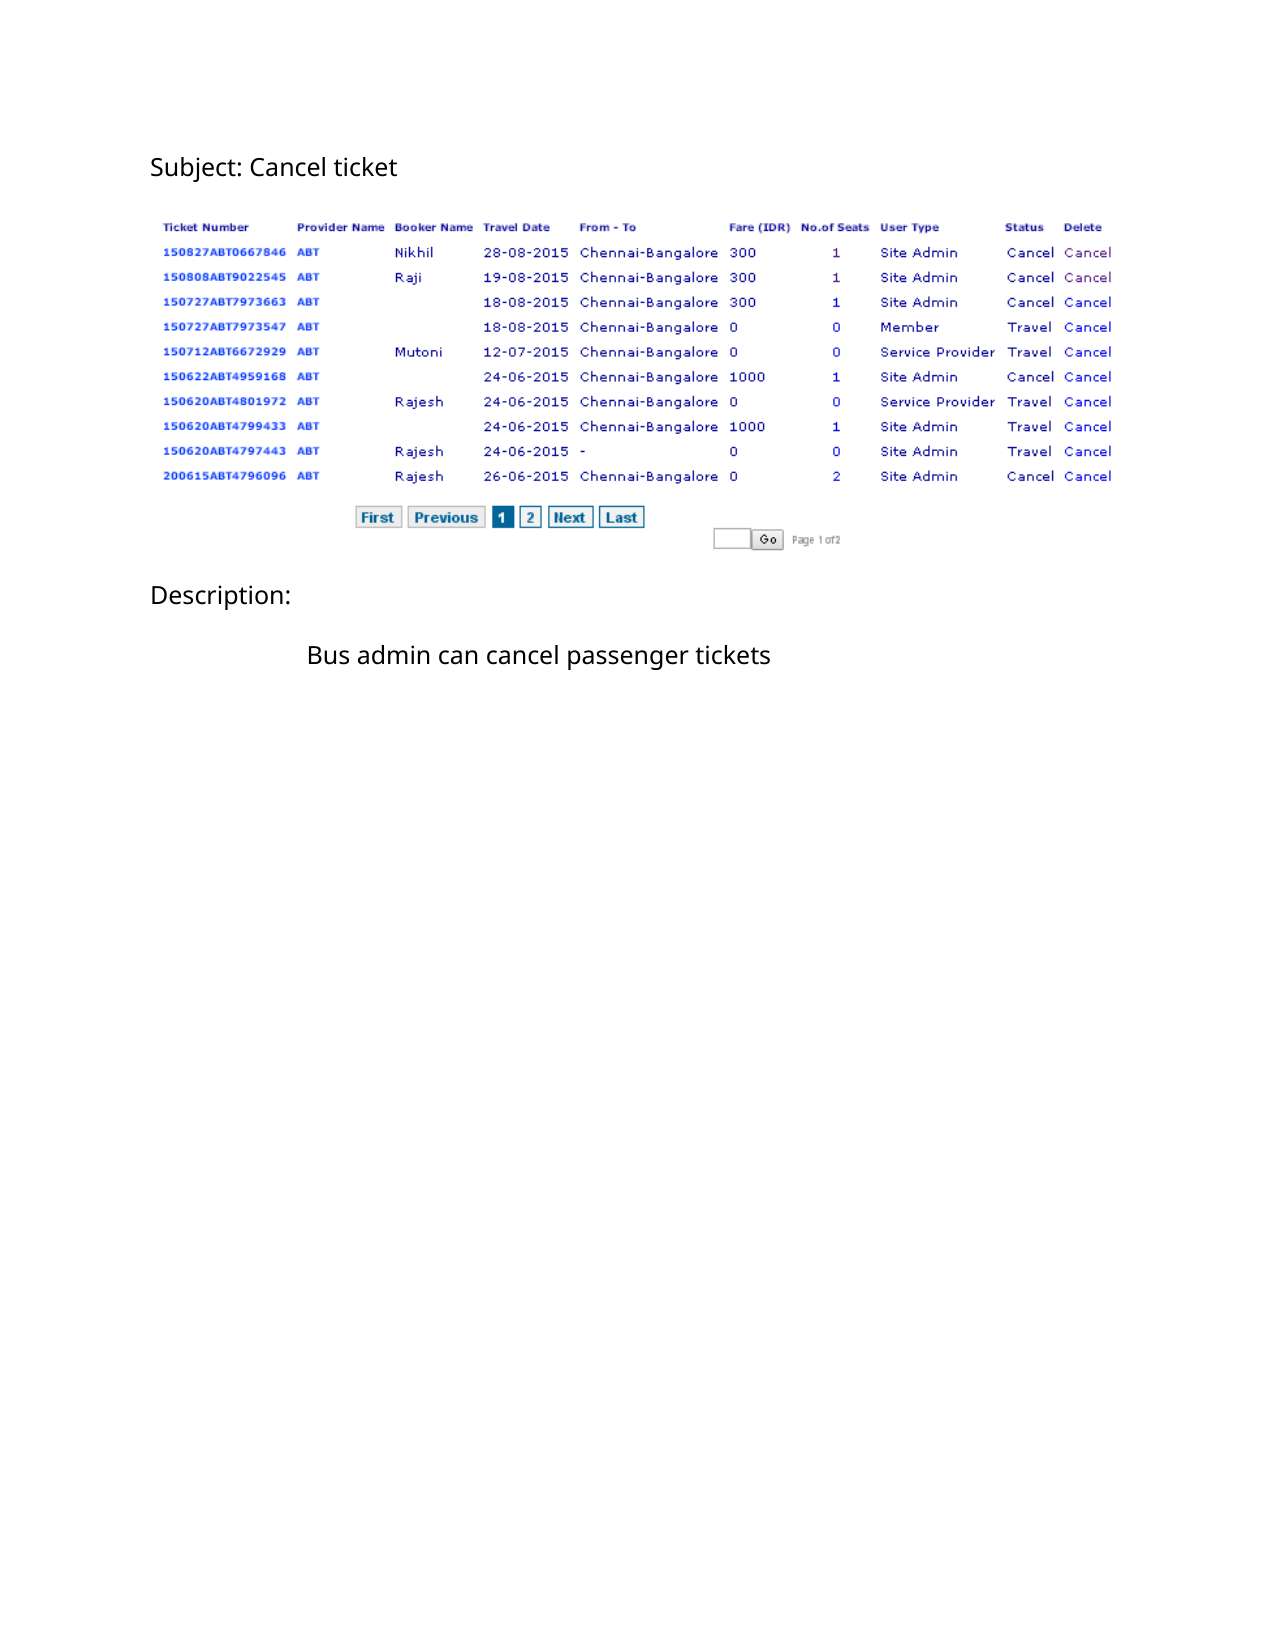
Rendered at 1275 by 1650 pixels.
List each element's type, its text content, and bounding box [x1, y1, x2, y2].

picture [150, 210, 1124, 553]
text Description: [150, 578, 1125, 612]
text Bus admin can cancel passenger tickets [150, 638, 1125, 672]
text Subject: Cancel ticket [150, 150, 1125, 184]
